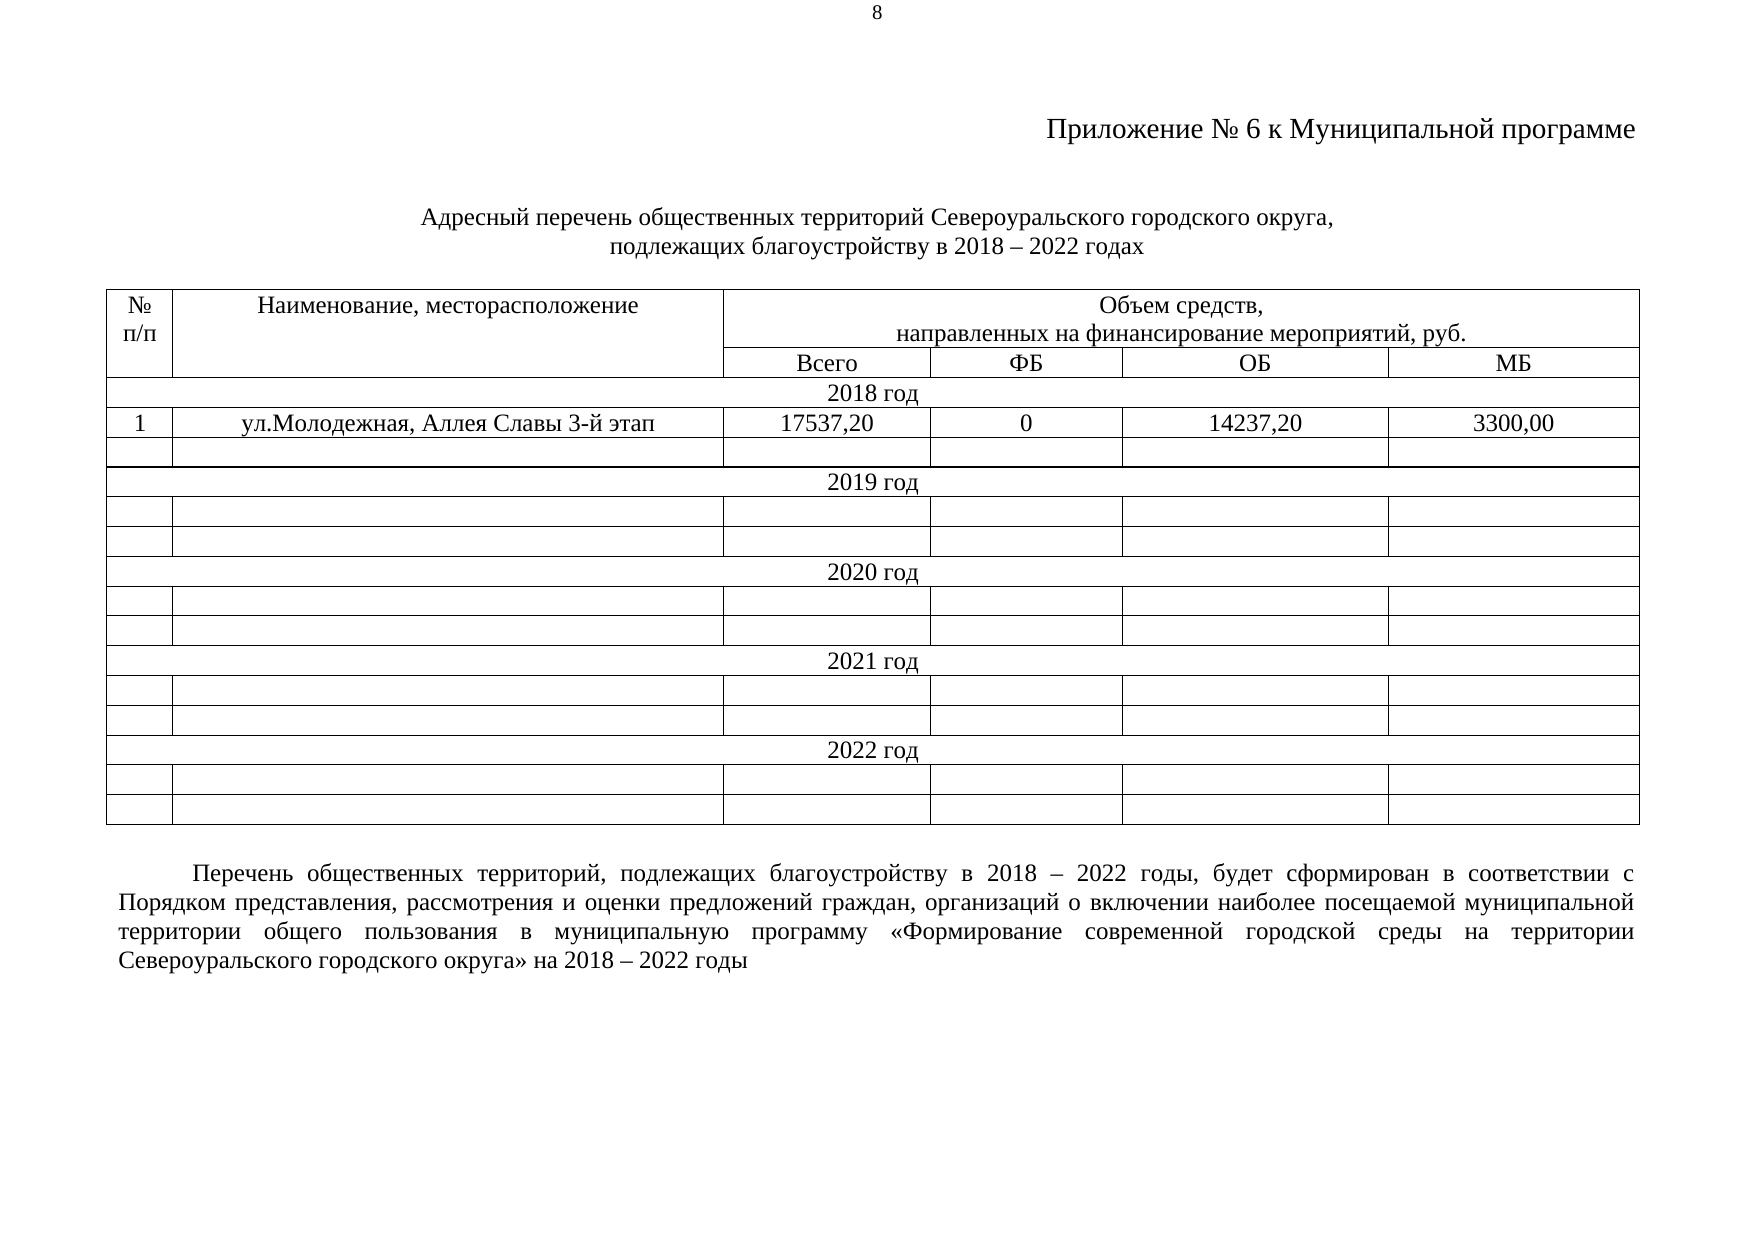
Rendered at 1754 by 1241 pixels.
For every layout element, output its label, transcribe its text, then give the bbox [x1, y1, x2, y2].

table_cell [107, 795, 172, 824]
table_cell ФБ [931, 348, 1122, 377]
table_cell [931, 676, 1122, 705]
table_cell [931, 795, 1122, 824]
table_cell [107, 587, 172, 615]
table_cell Всего [724, 348, 930, 377]
table_cell [931, 497, 1122, 526]
table_cell [724, 616, 930, 645]
table_cell [173, 765, 723, 794]
table_cell [1389, 676, 1639, 705]
table_cell [931, 587, 1122, 615]
text Приложение № 6 к Муниципальной программе [118, 111, 1636, 145]
table_cell [173, 706, 723, 734]
table_cell [1389, 587, 1639, 615]
table_cell [931, 765, 1122, 794]
table_header № п/п [107, 290, 172, 377]
table_cell [1389, 438, 1639, 466]
table_cell [931, 706, 1122, 734]
table_cell [1123, 587, 1388, 615]
table_cell 14237,20 [1123, 408, 1388, 437]
table_cell [724, 497, 930, 526]
text Перечень общественных территорий, подлежащих благоустройству в 2018 – 2022 годы, будет сформирован в соответствии с Порядком представления, рассмотрения и оценки предложений граждан, организаций о включении наиболее посещаемой муниципальной территории общего пользования в муниципальную программу «Формирование современной городской среды на территории Североуральского городского округа» на 2018 – 2022 годы [118, 858, 1636, 973]
table_cell [173, 616, 723, 645]
table_cell [931, 438, 1122, 466]
table_cell 17537,20 [724, 408, 930, 437]
table_cell [1123, 676, 1388, 705]
table_cell [107, 616, 172, 645]
table_cell [724, 706, 930, 734]
table_cell [1389, 616, 1639, 645]
table_cell [107, 676, 172, 705]
table_cell ОБ [1123, 348, 1388, 377]
table_header Объем средств, направленных на финансирование мероприятий, руб. [724, 290, 1639, 347]
table_cell 3300,00 [1389, 408, 1639, 437]
table_cell 2022 год [107, 736, 1639, 764]
table_cell [173, 527, 723, 556]
table_cell [724, 438, 930, 466]
table_cell [724, 765, 930, 794]
table_cell [1123, 497, 1388, 526]
table_cell МБ [1389, 348, 1639, 377]
table_cell [931, 527, 1122, 556]
table_cell [107, 497, 172, 526]
text подлежащих благоустройству в 2018 – 2022 годах [118, 231, 1636, 260]
table_cell [724, 795, 930, 824]
table_cell [724, 676, 930, 705]
table_cell [1389, 765, 1639, 794]
table_cell 2020 год [107, 557, 1639, 586]
table_cell ул.Молодежная, Аллея Славы 3-й этап [173, 408, 723, 437]
table_cell [1123, 765, 1388, 794]
table_cell [724, 527, 930, 556]
table_cell [1123, 795, 1388, 824]
table_header Наименование, месторасположение [173, 290, 723, 377]
table_cell [1123, 527, 1388, 556]
table_cell 2021 год [107, 646, 1639, 675]
table_cell [1123, 438, 1388, 466]
table_cell [107, 527, 172, 556]
table_cell [1123, 616, 1388, 645]
table_cell 0 [931, 408, 1122, 437]
table_cell [1389, 795, 1639, 824]
table_cell [1389, 706, 1639, 734]
table_cell [173, 676, 723, 705]
table_cell [173, 497, 723, 526]
table_cell [173, 438, 723, 466]
table_cell 1 [107, 408, 172, 437]
text Адресный перечень общественных территорий Североуральского городского округа, [118, 202, 1636, 231]
table_cell [1123, 706, 1388, 734]
table_cell [931, 616, 1122, 645]
table_cell [107, 706, 172, 734]
table_cell [724, 587, 930, 615]
table_cell [107, 438, 172, 466]
table_cell [1389, 527, 1639, 556]
table_cell [107, 765, 172, 794]
table_cell 2018 год [107, 378, 1639, 407]
table_cell [173, 795, 723, 824]
table_cell [173, 587, 723, 615]
table_cell 2019 год [107, 468, 1639, 496]
table_cell [1389, 497, 1639, 526]
